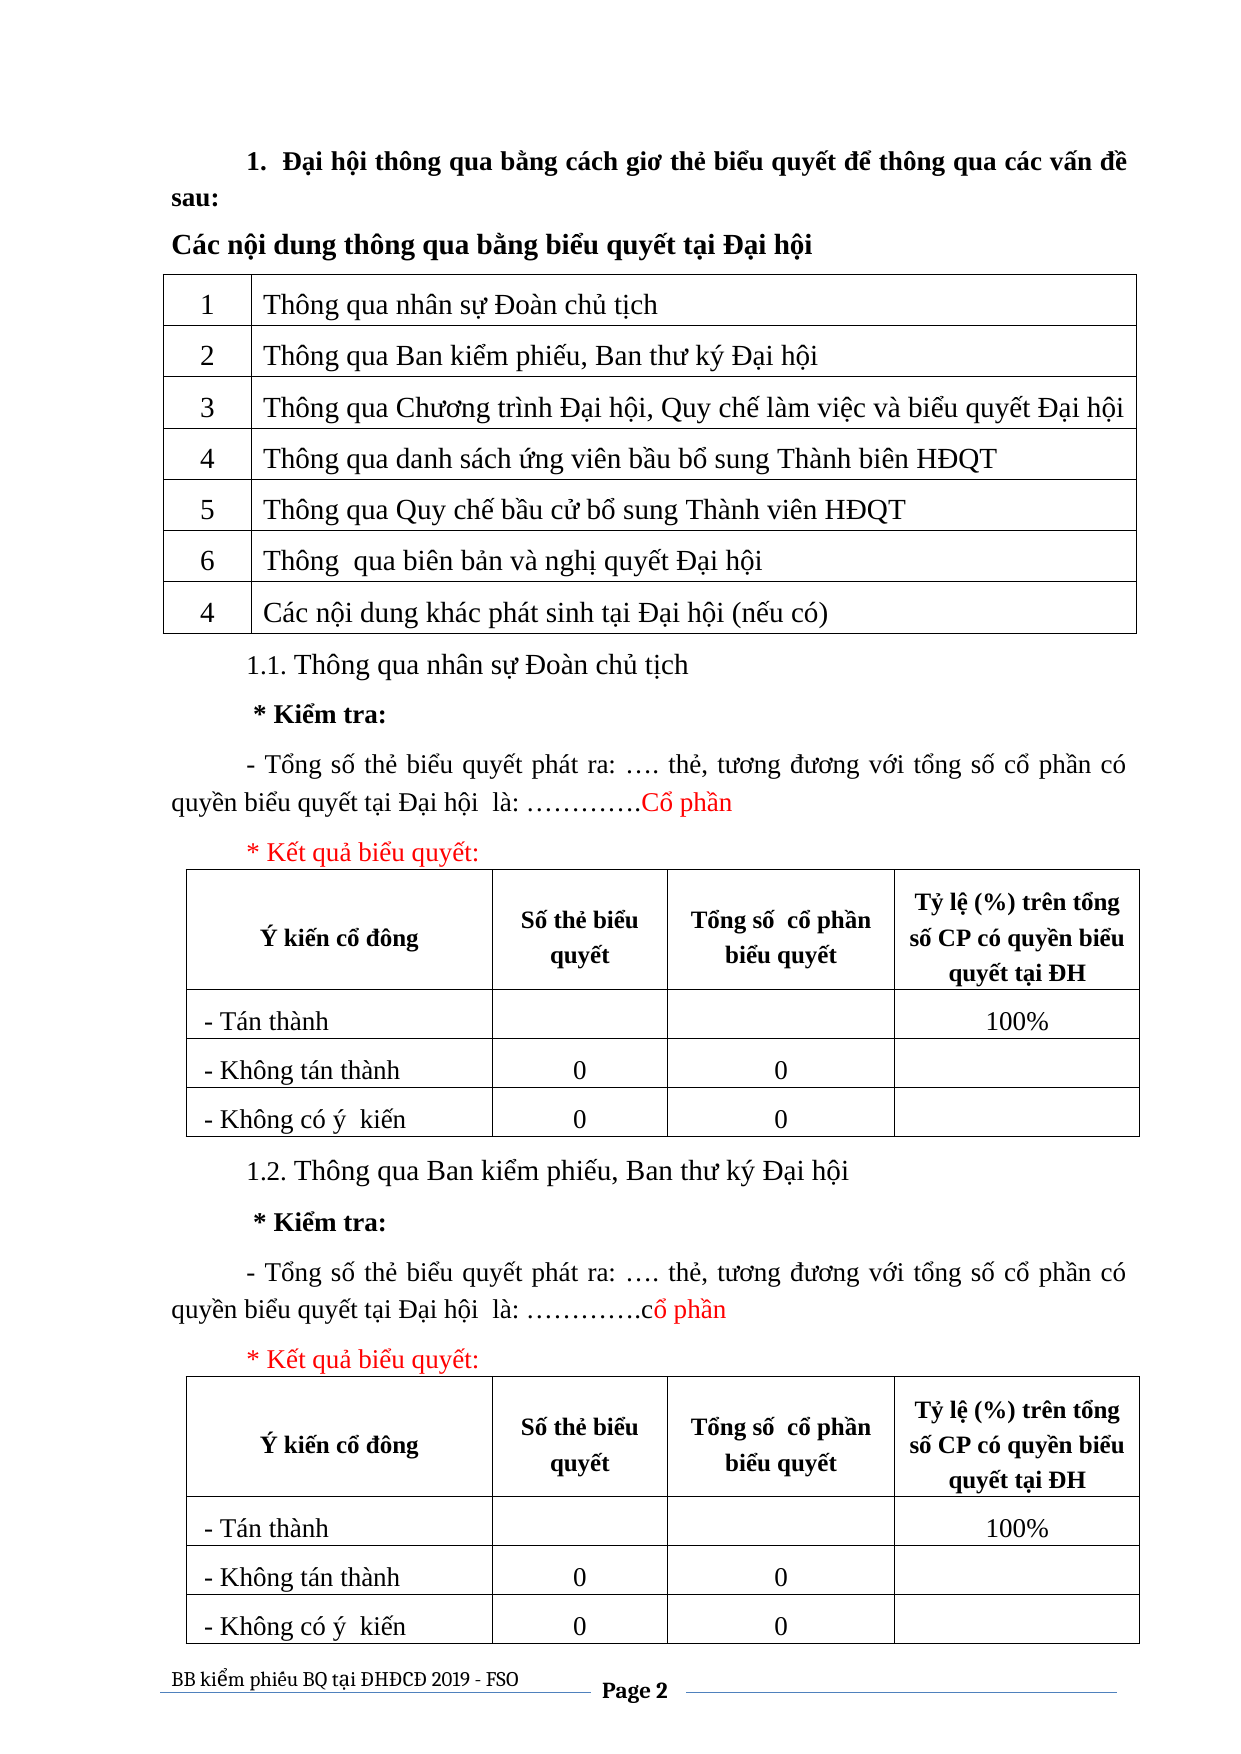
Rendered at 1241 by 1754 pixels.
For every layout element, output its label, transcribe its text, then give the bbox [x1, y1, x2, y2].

table_cell 0 [668, 1039, 894, 1087]
table_header Tỷ lệ (%) trên tổng số CP có quyền biểu quyết tại ĐH [895, 1377, 1139, 1496]
table_cell 100% [895, 990, 1139, 1038]
table_cell Thông qua danh sách ứng viên bầu bổ sung Thành biên HĐQT [252, 429, 1136, 479]
text * Kết quả biểu quyết: [171, 831, 1128, 869]
table_cell [895, 1039, 1139, 1087]
table_cell 0 [493, 1088, 667, 1136]
text 1.1. Thông qua nhân sự Đoàn chủ tịch [171, 646, 1128, 681]
table_cell 100% [895, 1497, 1139, 1545]
text * Kiểm tra: [171, 1201, 1128, 1239]
table_cell Thông qua biên bản và nghị quyết Đại hội [252, 531, 1136, 581]
table_header Tổng số cổ phần biểu quyết [668, 870, 894, 989]
table_cell [493, 990, 667, 1038]
text - Tổng số thẻ biểu quyết phát ra: …. thẻ, tương đương với tổng số cổ phần có quyền biểu quyết tại Đại hội là: ………….cổ phần [171, 1251, 1128, 1326]
table_cell Thông qua Chương trình Đại hội, Quy chế làm việc và biểu quyết Đại hội [252, 377, 1136, 427]
table_header Ý kiến cổ đông [187, 1377, 492, 1496]
table_cell Thông qua Ban kiểm phiếu, Ban thư ký Đại hội [252, 326, 1136, 376]
table_cell 0 [668, 1546, 894, 1594]
table_cell - Không có ý kiến [187, 1595, 492, 1643]
table_header Số thẻ biểu quyết [493, 870, 667, 989]
table_cell 5 [164, 480, 251, 530]
table_header Tỷ lệ (%) trên tổng số CP có quyền biểu quyết tại ĐH [895, 870, 1139, 989]
table_cell Các nội dung khác phát sinh tại Đại hội (nếu có) [252, 582, 1136, 632]
table_cell 4 [164, 582, 251, 632]
table_cell 0 [493, 1546, 667, 1594]
table_header Thông qua nhân sự Đoàn chủ tịch [252, 275, 1136, 325]
table_cell 0 [668, 1088, 894, 1136]
table_cell [895, 1546, 1139, 1594]
table_header Số thẻ biểu quyết [493, 1377, 667, 1496]
table_cell 6 [164, 531, 251, 581]
table_cell 0 [493, 1595, 667, 1643]
text * Kiểm tra: [171, 694, 1128, 731]
table_cell [668, 990, 894, 1038]
table_cell - Tán thành [187, 990, 492, 1038]
table_cell 4 [164, 429, 251, 479]
table_cell - Không tán thành [187, 1039, 492, 1087]
table_cell 2 [164, 326, 251, 376]
table_header Tổng số cổ phần biểu quyết [668, 1377, 894, 1496]
text 1.2. Thông qua Ban kiểm phiếu, Ban thư ký Đại hội [171, 1149, 1128, 1189]
text Các nội dung thông qua bằng biểu quyết tại Đại hội [171, 226, 1128, 261]
table_cell 0 [668, 1595, 894, 1643]
table_header Ý kiến cổ đông [187, 870, 492, 989]
table_cell [668, 1497, 894, 1545]
table_cell [895, 1595, 1139, 1643]
table_cell - Không có ý kiến [187, 1088, 492, 1136]
table_cell - Tán thành [187, 1497, 492, 1545]
text * Kết quả biểu quyết: [171, 1339, 1128, 1376]
table_cell Thông qua Quy chế bầu cử bổ sung Thành viên HĐQT [252, 480, 1136, 530]
table_cell 3 [164, 377, 251, 427]
table_cell - Không tán thành [187, 1546, 492, 1594]
table_cell 0 [493, 1039, 667, 1087]
text - Tổng số thẻ biểu quyết phát ra: …. thẻ, tương đương với tổng số cổ phần có quyền biểu quyết tại Đại hội là: ………….Cổ phần [171, 744, 1128, 819]
table_header 1 [164, 275, 251, 325]
table_cell [493, 1497, 667, 1545]
text 1. Đại hội thông qua bằng cách giơ thẻ biểu quyết để thông qua các vấn đề sau: [171, 142, 1128, 213]
table_cell [895, 1088, 1139, 1136]
